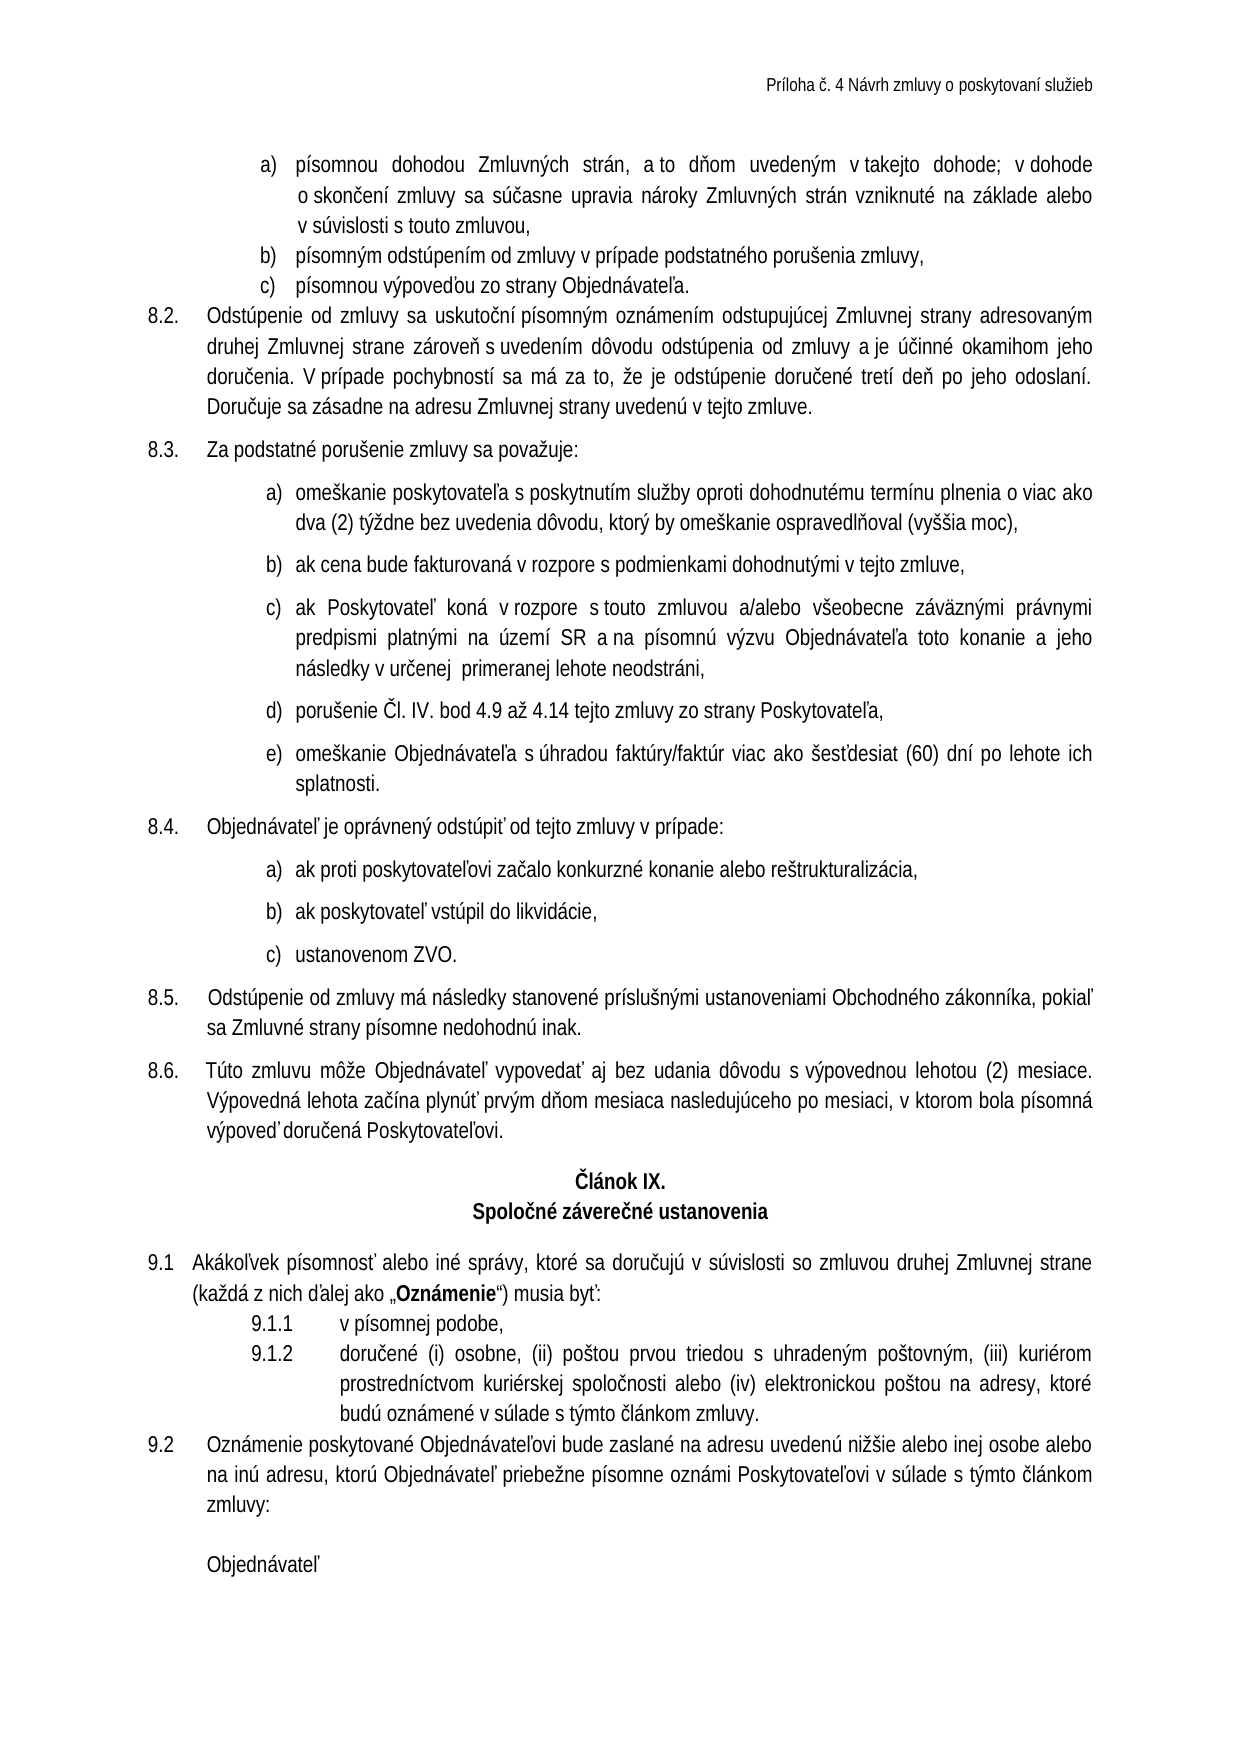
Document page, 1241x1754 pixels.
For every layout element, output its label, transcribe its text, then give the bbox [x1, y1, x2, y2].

list ak proti poskytovateľovi začalo konkurzné konanie alebo reštrukturalizácia, [223, 856, 1093, 882]
list Objednávateľ je oprávnený odstúpiť od tejto zmluvy v prípade: [148, 813, 1093, 839]
list v písomnej podobe, [251, 1310, 1093, 1336]
text Spoločné záverečné ustanovenia [148, 1198, 1093, 1224]
list Za podstatné porušenie zmluvy sa považuje: [148, 436, 1093, 462]
list Akákoľvek písomnosť alebo iné správy, ktoré sa doručujú v súvislosti so zmluvou druhej Zmluvnej strane (každá z nich ďalej ako „Oznámenie“) musia byť: [148, 1249, 1093, 1306]
list ustanovenom ZVO. [266, 941, 1093, 967]
text 8.5. Odstúpenie od zmluvy má následky stanovené príslušnými ustanoveniami Obchodného zákonníka, pokiaľ sa Zmluvné strany písomne nedohodnú inak. [148, 984, 1093, 1040]
list ak poskytovateľ vstúpil do likvidácie, [223, 898, 1093, 924]
list Oznámenie poskytované Objednávateľovi bude zaslané na adresu uvedenú nižšie alebo inej osobe alebo na inú adresu, ktorú Objednávateľ priebežne písomne oznámi Poskytovateľovi v súlade s týmto článkom zmluvy: [148, 1431, 1093, 1517]
list písomnou výpoveďou zo strany Objednávateľa. [260, 272, 1093, 298]
list omeškanie poskytovateľa s poskytnutím služby oproti dohodnutému termínu plnenia o viac ako dva (2) týždne bez uvedenia dôvodu, ktorý by omeškanie ospravedlňoval (vyššia moc), [266, 478, 1093, 535]
text Článok IX. [148, 1168, 1093, 1194]
text 8.6. Túto zmluvu môže Objednávateľ vypovedať aj bez udania dôvodu s výpovednou lehotou (2) mesiace. Výpovedná lehota začína plynúť prvým dňom mesiaca nasledujúceho po mesiaci, v ktorom bola písomná výpoveď doručená Poskytovateľovi. [148, 1057, 1093, 1143]
text Objednávateľ [207, 1551, 1093, 1578]
list porušenie Čl. IV. bod 4.9 až 4.14 tejto zmluvy zo strany Poskytovateľa, [266, 697, 1093, 723]
list ak cena bude fakturovaná v rozpore s podmienkami dohodnutými v tejto zmluve, [266, 551, 1093, 578]
list Odstúpenie od zmluvy sa uskutoční písomným oznámením odstupujúcej Zmluvnej strany adresovaným druhej Zmluvnej strane zároveň s uvedením dôvodu odstúpenia od zmluvy a je účinné okamihom jeho doručenia. V prípade pochybností sa má za to, že je odstúpenie doručené tretí deň po jeho odoslaní. Doručuje sa zásadne na adresu Zmluvnej strany uvedenú v tejto zmluve. [148, 302, 1093, 419]
list omeškanie Objednávateľa s úhradou faktúry/faktúr viac ako šesťdesiat (60) dní po lehote ich splatnosti. [266, 740, 1093, 796]
list písomným odstúpením od zmluvy v prípade podstatného porušenia zmluvy, [260, 242, 1093, 268]
list písomnou dohodou Zmluvných strán, a to dňom uvedeným v takejto dohode; v dohode o skončení zmluvy sa súčasne upravia nároky Zmluvných strán vzniknuté na základe alebo v súvislosti s touto zmluvou, [260, 151, 1093, 238]
list ak Poskytovateľ koná v rozpore s touto zmluvou a/alebo všeobecne záväznými právnymi predpismi platnými na území SR a na písomnú výzvu Objednávateľa toto konanie a jeho následky v určenej primeranej lehote neodstráni, [266, 594, 1093, 681]
list doručené (i) osobne, (ii) poštou prvou triedou s uhradeným poštovným, (iii) kuriérom prostredníctvom kuriérskej spoločnosti alebo (iv) elektronickou poštou na adresy, ktoré budú oznámené v súlade s týmto článkom zmluvy. [251, 1340, 1093, 1427]
